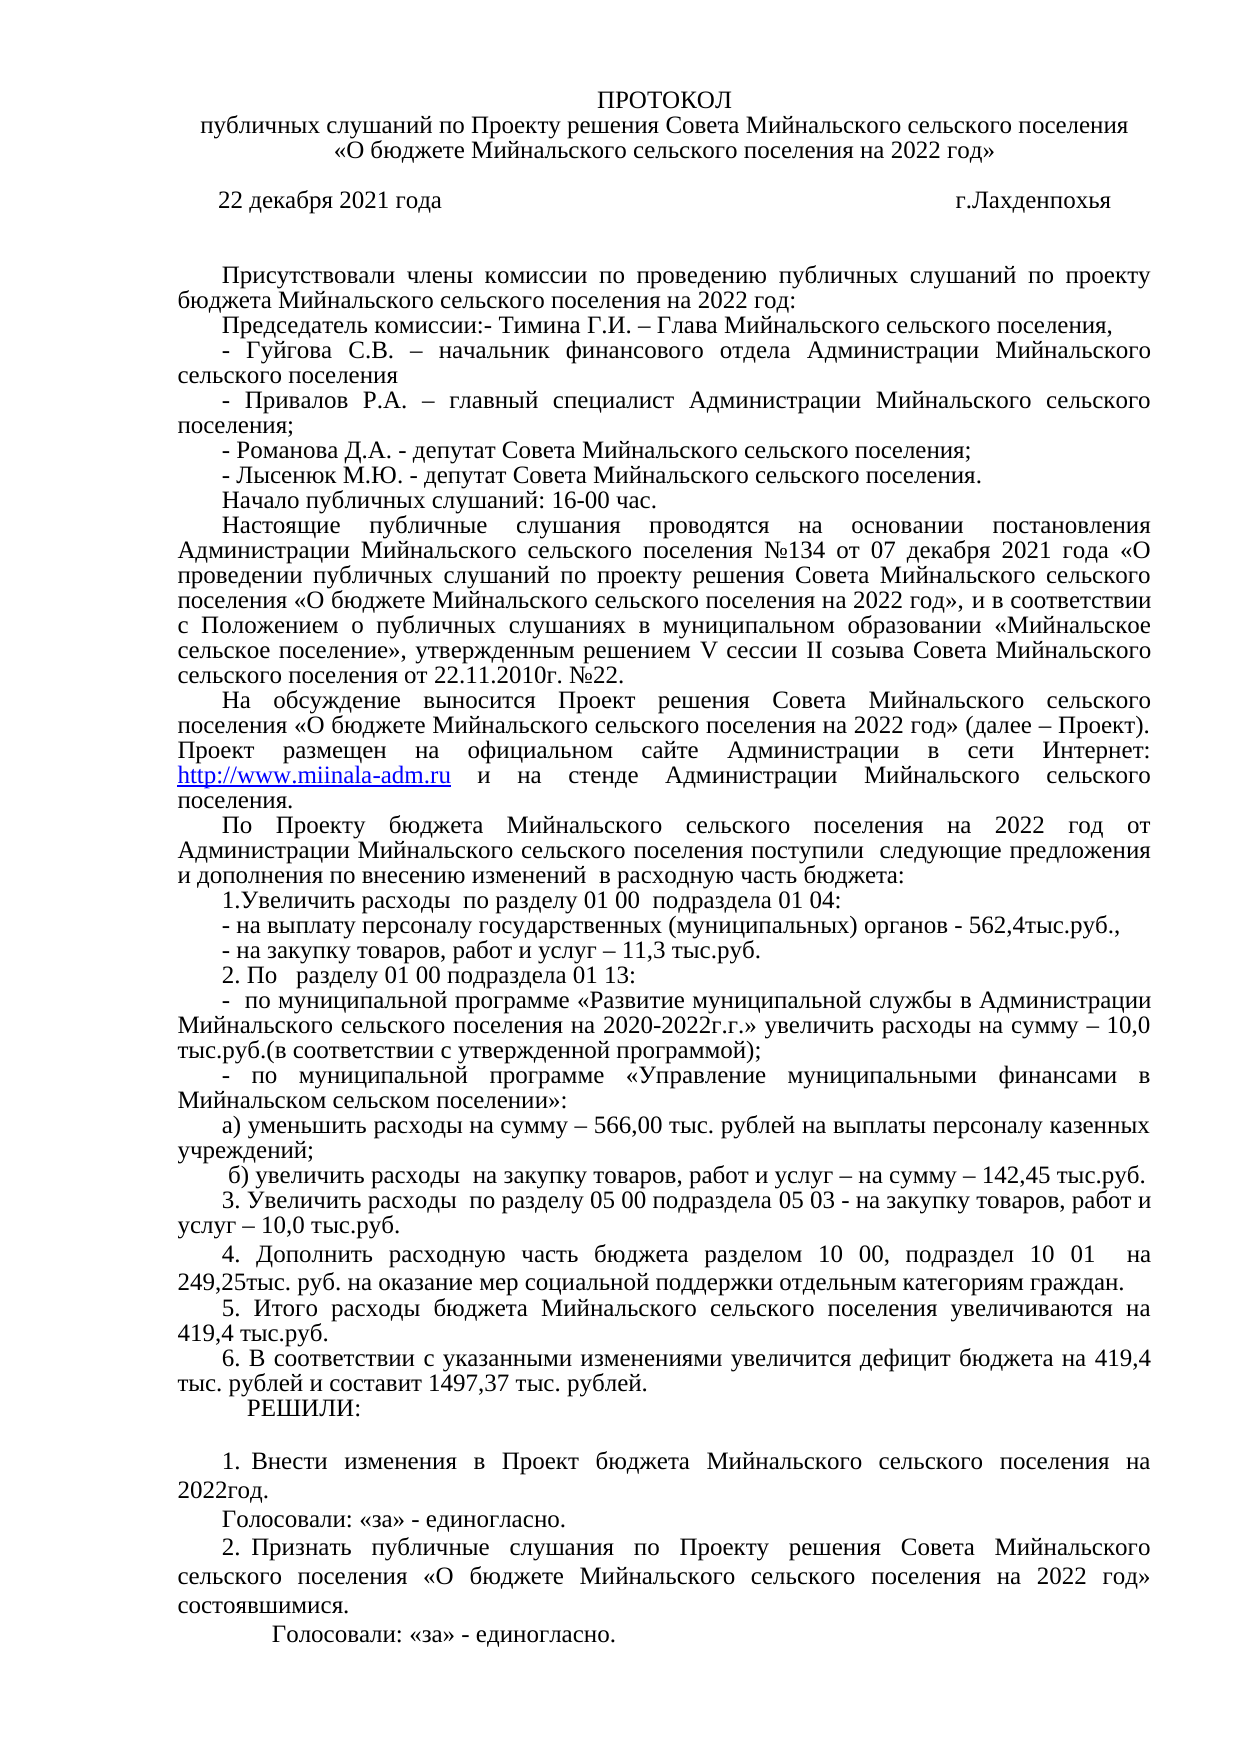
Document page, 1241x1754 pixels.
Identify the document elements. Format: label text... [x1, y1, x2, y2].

text Присутствовали члены комиссии по проведению публичных слушаний по проекту бюджета Мийнальского сельского поселения на 2022 год: [177, 264, 1152, 314]
list Признать публичные слушания по Проекту решения Совета Мийнальского сельского поселения «О бюджете Мийнальского сельского поселения на 2022 год» состоявшимися. [177, 1532, 1152, 1619]
list Внести изменения в Проект бюджета Мийнальского сельского поселения на 2022год. [177, 1446, 1152, 1504]
text РЕШИЛИ: [177, 1396, 1152, 1421]
text По Проекту бюджета Мийнальского сельского поселения на 2022 год от Администрации Мийнальского сельского поселения поступили следующие предложения и дополнения по внесению изменений в расходную часть бюджета: [177, 814, 1152, 889]
text Председатель комиссии:- Тимина Г.И. – Глава Мийнальского сельского поселения, [177, 314, 1152, 339]
text - на закупку товаров, работ и услуг – 11,3 тыс.руб. [177, 939, 1152, 964]
text а) уменьшить расходы на сумму – 566,00 тыс. рублей на выплаты персоналу казенных учреждений; [177, 1114, 1152, 1164]
text Настоящие публичные слушания проводятся на основании постановления Администрации Мийнальского сельского поселения №134 от 07 декабря 2021 года «О проведении публичных слушаний по проекту решения Совета Мийнальского сельского поселения «О бюджете Мийнальского сельского поселения на 2022 год», и в соответствии с Положением о публичных слушаниях в муниципальном образовании «Мийнальское сельское поселение», утвержденным решением V сессии II созыва Совета Мийнальского сельского поселения от 22.11.2010г. №22. [177, 514, 1152, 689]
text Голосовали: «за» - единогласно. [177, 1619, 1152, 1647]
text 1.Увеличить расходы по разделу 01 00 подраздела 01 04: [177, 889, 1152, 914]
text - на выплату персоналу государственных (муниципальных) органов - 562,4тыс.руб., [177, 914, 1152, 939]
text На обсуждение выносится Проект решения Совета Мийнальского сельского поселения «О бюджете Мийнальского сельского поселения на 2022 год» (далее – Проект). Проект размещен на официальном сайте Администрации в сети Интернет: http://www.miinala-adm.ru и на стенде Администрации Мийнальского сельского поселения. [177, 689, 1152, 814]
text «О бюджете Мийнальского сельского поселения на 2022 год» [177, 139, 1152, 164]
text 22 декабря 2021 года г.Лахденпохья [177, 189, 1152, 214]
text - Привалов Р.А. – главный специалист Администрации Мийнальского сельского поселения; [177, 389, 1152, 439]
text 3. Увеличить расходы по разделу 05 00 подраздела 05 03 - на закупку товаров, работ и услуг – 10,0 тыс.руб. [177, 1189, 1152, 1239]
text б) увеличить расходы на закупку товаров, работ и услуг – на сумму – 142,45 тыс.руб. [177, 1164, 1152, 1189]
text - по муниципальной программе «Развитие муниципальной службы в Администрации Мийнальского сельского поселения на 2020-2022г.г.» увеличить расходы на сумму – 10,0 тыс.руб.(в соответствии с утвержденной программой); [177, 989, 1152, 1064]
text - Лысенюк М.Ю. - депутат Совета Мийнальского сельского поселения. [177, 464, 1152, 489]
text 4. Дополнить расходную часть бюджета разделом 10 00, подраздел 10 01 на 249,25тыс. руб. на оказание мер социальной поддержки отдельным категориям граждан. [177, 1239, 1152, 1296]
text 2. По разделу 01 00 подраздела 01 13: [177, 964, 1152, 989]
text - по муниципальной программе «Управление муниципальными финансами в Мийнальском сельском поселении»: [177, 1064, 1152, 1114]
text Начало публичных слушаний: 16-00 час. [177, 489, 1152, 514]
text - Гуйгова С.В. – начальник финансового отдела Администрации Мийнальского сельского поселения [177, 339, 1152, 389]
text 6. В соответствии с указанными изменениями увеличится дефицит бюджета на 419,4 тыс. рублей и составит 1497,37 тыс. рублей. [177, 1346, 1152, 1396]
text ПРОТОКОЛ [177, 89, 1152, 114]
text - Романова Д.А. - депутат Совета Мийнальского сельского поселения; [177, 439, 1152, 464]
text 5. Итого расходы бюджета Мийнальского сельского поселения увеличиваются на 419,4 тыс.руб. [177, 1296, 1152, 1346]
text публичных слушаний по Проекту решения Совета Мийнальского сельского поселения [177, 114, 1152, 139]
list Голосовали: «за» - единогласно. [177, 1504, 1152, 1532]
